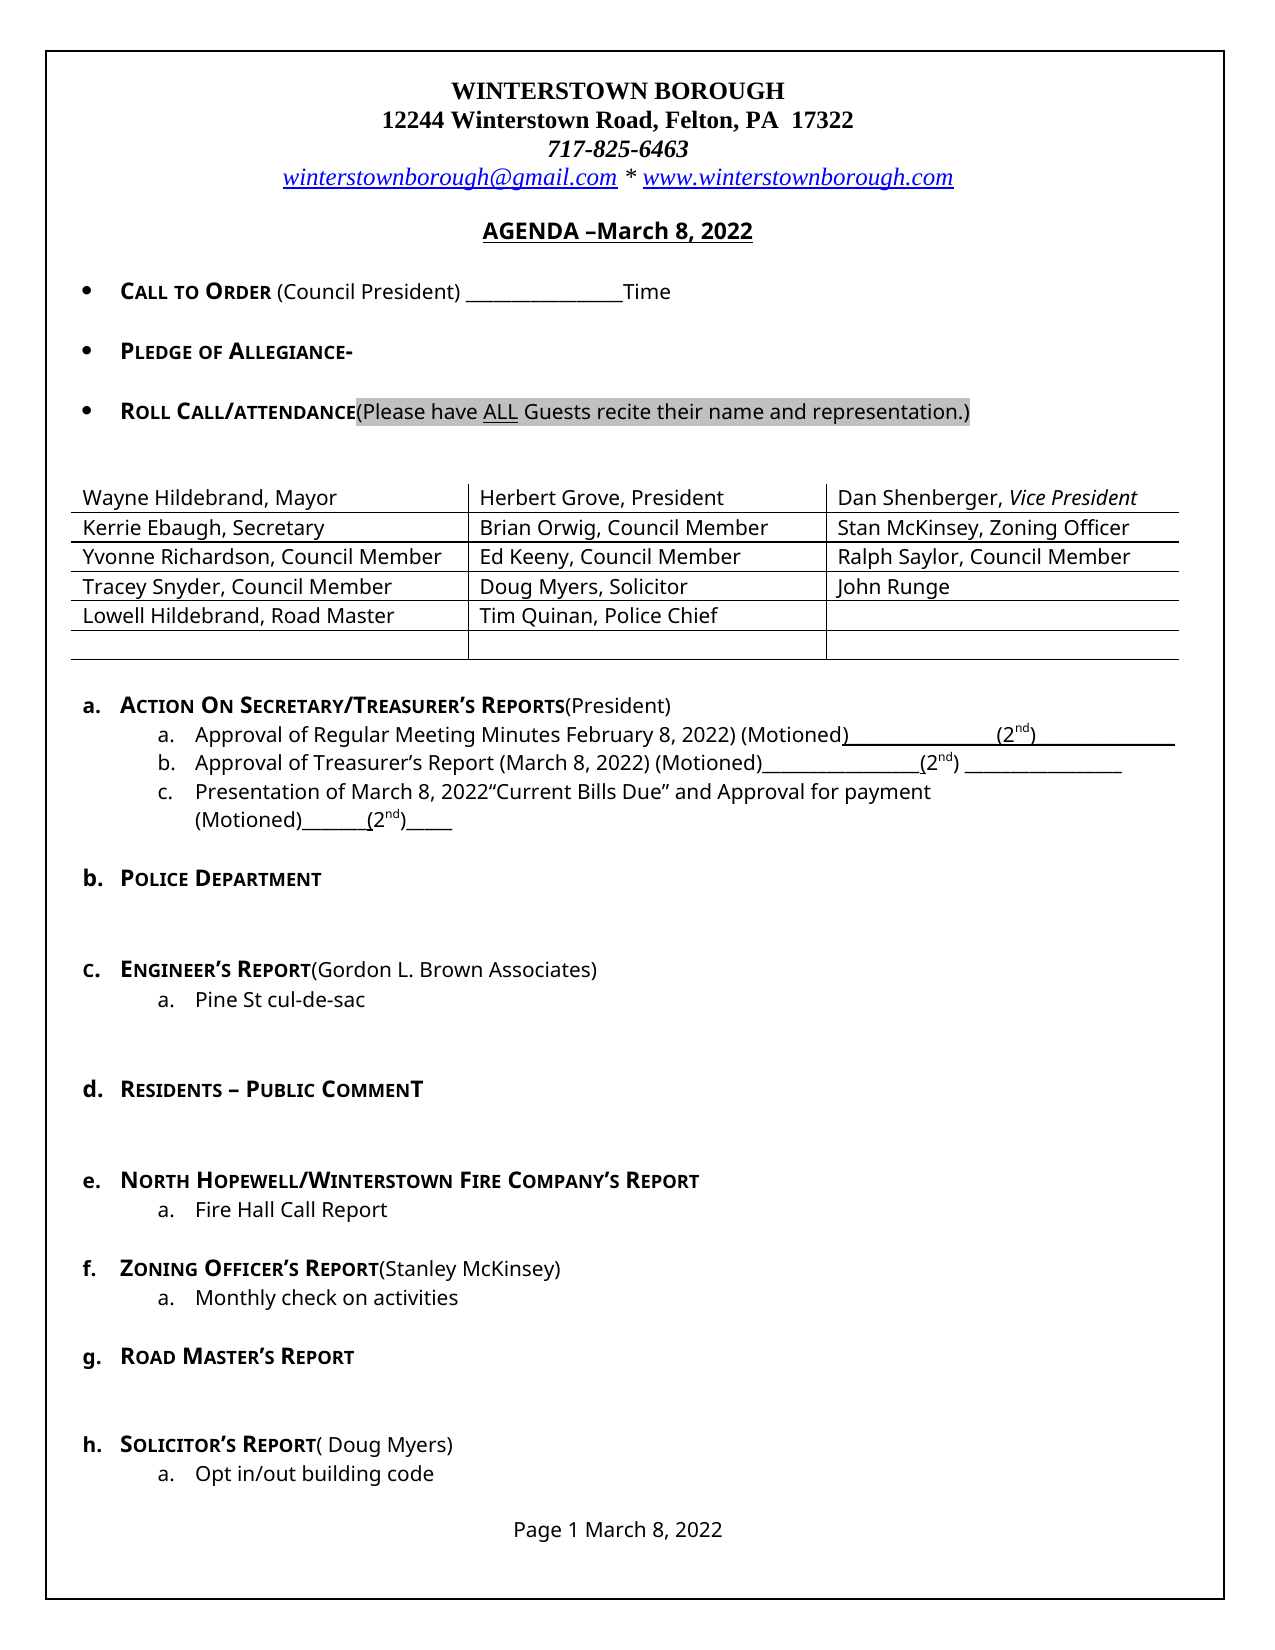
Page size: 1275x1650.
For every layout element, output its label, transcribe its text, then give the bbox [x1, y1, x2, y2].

list Road Master’s Report [82, 1340, 1191, 1371]
table_cell Brian Orwig, Council Member [469, 513, 826, 541]
list Opt in/out building code [157, 1459, 1191, 1488]
list Engineer’s Report(Gordon L. Brown Associates) [82, 953, 1191, 985]
table_header Dan Shenberger, Vice President [827, 484, 1179, 512]
list Presentation of March 8, 2022“Current Bills Due” and Approval for payment (Motioned)_______(2nd)_____ [157, 777, 1191, 834]
list Solicitor’s Report( Doug Myers) [82, 1428, 1191, 1459]
list Monthly check on activities [157, 1283, 1191, 1312]
table_header Herbert Grove, President [469, 484, 826, 512]
table_cell Doug Myers, Solicitor [469, 572, 826, 600]
table_cell Stan McKinsey, Zoning Officer [827, 513, 1179, 541]
table_cell [71, 631, 468, 659]
list Police Department [82, 862, 1191, 893]
list Roll Call/attendance(Please have ALL Guests recite their name and representation.) [82, 395, 1191, 427]
table_cell Ralph Saylor, Council Member [827, 543, 1179, 571]
table_cell Ed Keeny, Council Member [469, 543, 826, 571]
list Zoning Officer’s Report(Stanley McKinsey) [82, 1252, 1191, 1283]
table_header Wayne Hildebrand, Mayor [71, 484, 468, 512]
table_cell [827, 631, 1179, 659]
list Approval of Regular Meeting Minutes February 8, 2022) (Motioned)________________(2nd)_______________ [157, 720, 1191, 748]
list Call to Order (Council President) _________________Time [82, 275, 1191, 335]
list Pine St cul-de-sac [157, 985, 1191, 1013]
list Pledge of Allegiance- [82, 335, 1191, 395]
table_cell [469, 631, 826, 659]
list Fire Hall Call Report [157, 1195, 1191, 1223]
list Approval of Treasurer’s Report (March 8, 2022) (Motioned)_________________(2nd) _________________ [157, 748, 1191, 777]
table_cell Lowell Hildebrand, Road Master [71, 601, 468, 630]
table_cell Kerrie Ebaugh, Secretary [71, 513, 468, 541]
list Action On Secretary/Treasurer’s Reports(President) [82, 689, 1191, 720]
table_cell Yvonne Richardson, Council Member [71, 543, 468, 571]
subtitle AGENDA –March 8, 2022 [47, 215, 1191, 247]
table_cell [827, 601, 1179, 630]
list North Hopewell/Winterstown Fire Company’s Report [82, 1164, 1191, 1195]
table_cell John Runge [827, 572, 1179, 600]
table_cell Tracey Snyder, Council Member [71, 572, 468, 600]
table_cell Tim Quinan, Police Chief [469, 601, 826, 630]
list Residents – Public CommenT [82, 1073, 1191, 1104]
